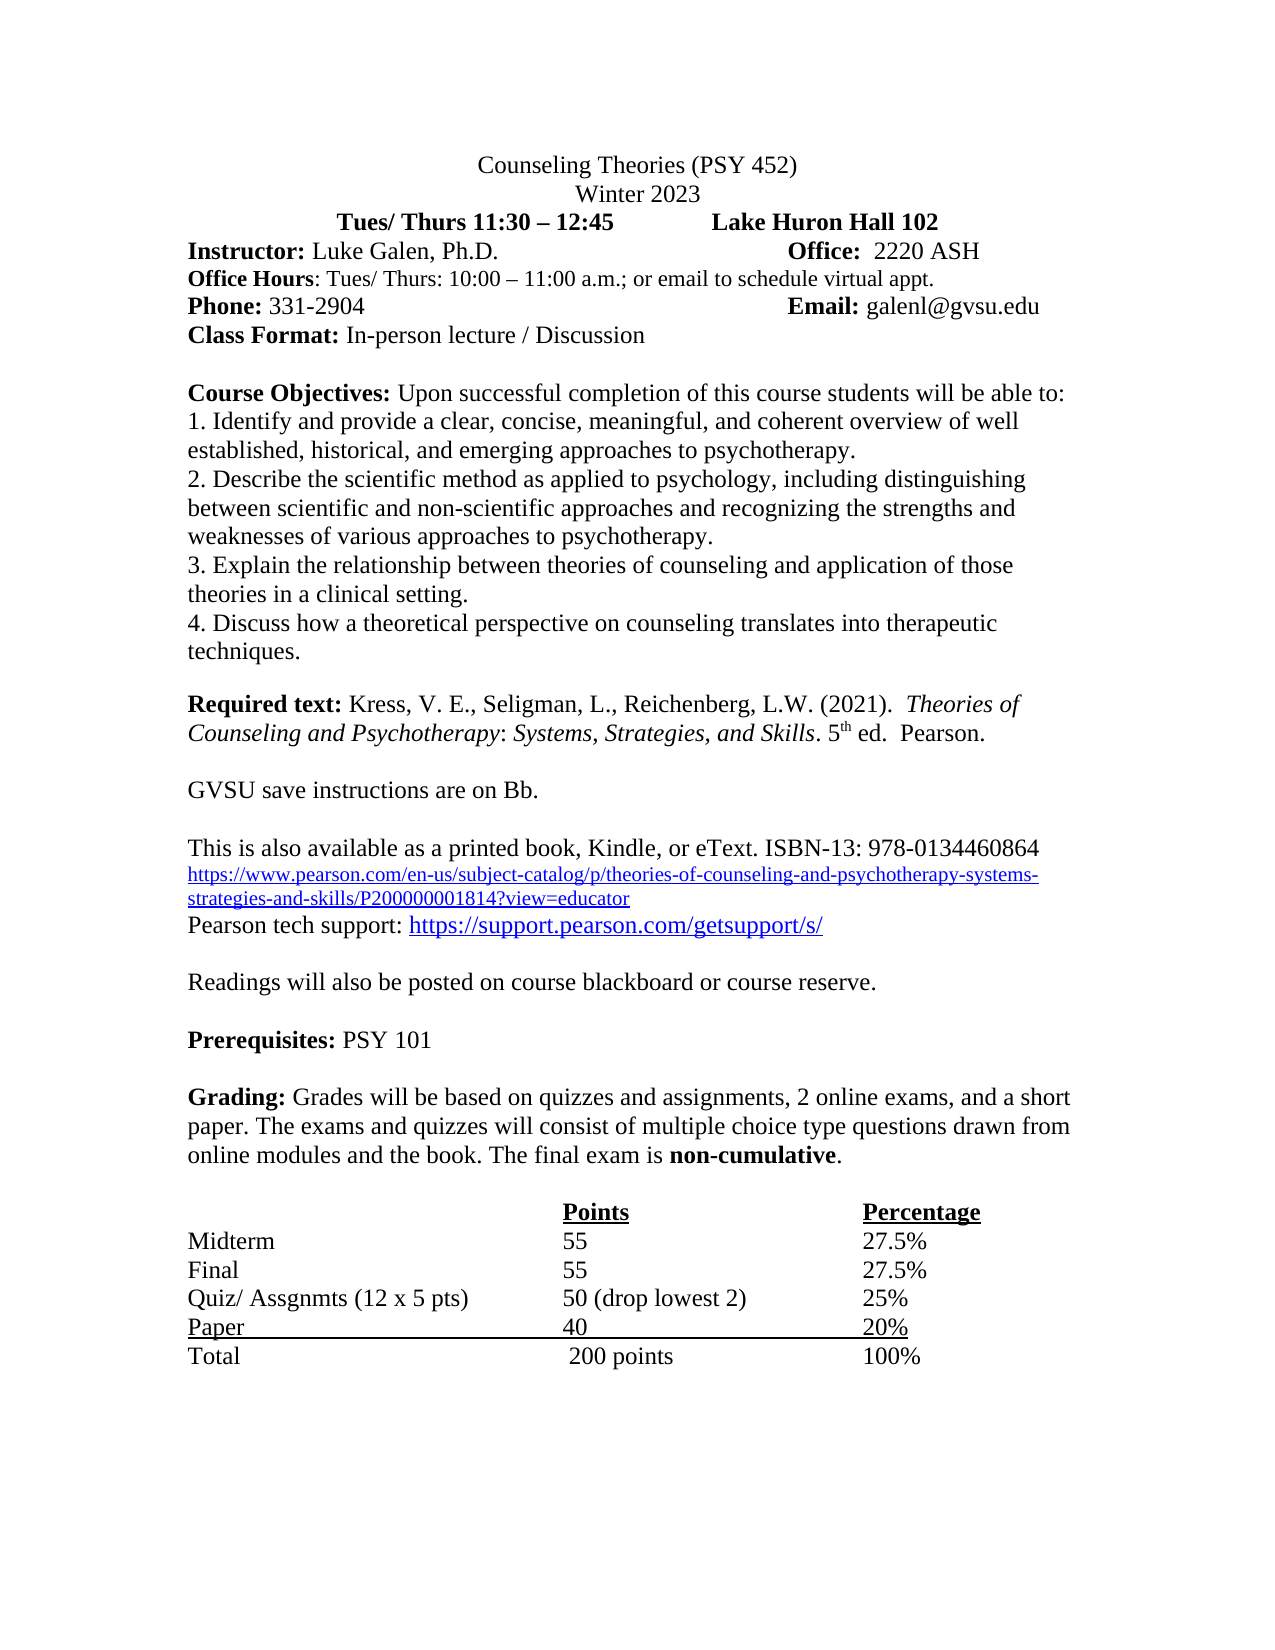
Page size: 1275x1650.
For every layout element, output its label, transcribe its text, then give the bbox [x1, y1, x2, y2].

text Points Percentage [187, 1197, 1087, 1226]
text Winter 2023 [187, 179, 1087, 207]
text Grading: Grades will be based on quizzes and assignments, 2 online exams, and a short paper. The exams and quizzes will consist of multiple choice type questions drawn from online modules and the book. The final exam is non-cumulative. [187, 1082, 1087, 1168]
text 1. Identify and provide a clear, concise, meaningful, and coherent overview of well established, historical, and emerging approaches to psychotherapy. [187, 406, 1087, 464]
text 3. Explain the relationship between theories of counseling and application of those theories in a clinical setting. [187, 550, 1087, 608]
text Class Format: In-person lecture / Discussion [187, 320, 1087, 349]
text https://www.pearson.com/en-us/subject-catalog/p/theories-of-counseling-and-psychotherapy-systems-strategies-and-skills/P200000001814?view=educator [187, 862, 1087, 910]
subtitle Paper 40 20% [187, 1312, 1087, 1341]
text Course Objectives: Upon successful completion of this course students will be able to: [187, 378, 1087, 406]
text GVSU save instructions are on Bb. [187, 775, 1087, 804]
text Prerequisites: PSY 101 [187, 1025, 1087, 1053]
text Phone: 331-2904 Email: galenl@gvsu.edu [187, 291, 1087, 320]
text This is also available as a printed book, Kindle, or eText. ISBN-13: 978-0134460864 [187, 833, 1087, 862]
text Office Hours: Tues/ Thurs: 10:00 – 11:00 a.m.; or email to schedule virtual appt. [187, 265, 1087, 291]
text Final 55 27.5% [187, 1255, 1087, 1283]
text Total 200 points 100% [187, 1341, 1087, 1370]
text Tues/ Thurs 11:30 – 12:45 Lake Huron Hall 102 [187, 207, 1087, 236]
text Readings will also be posted on course blackboard or course reserve. [187, 967, 1087, 996]
text Instructor: Luke Galen, Ph.D. Office: 2220 ASH [187, 236, 1087, 265]
text Required text: Kress, V. E., Seligman, L., Reichenberg, L.W. (2021). Theories of Counseling and Psychotherapy: Systems, Strategies, and Skills. 5th ed. Pearson. [187, 689, 1087, 747]
text 2. Describe the scientific method as applied to psychology, including distinguishing between scientific and non-scientific approaches and recognizing the strengths and weaknesses of various approaches to psychotherapy. [187, 464, 1087, 550]
text Pearson tech support: https://support.pearson.com/getsupport/s/ [187, 910, 1087, 938]
text 4. Discuss how a theoretical perspective on counseling translates into therapeutic techniques. [187, 608, 1087, 689]
text Midterm 55 27.5% [187, 1226, 1087, 1255]
text Quiz/ Assgnmts (12 x 5 pts) 50 (drop lowest 2) 25% [187, 1283, 1087, 1312]
text Counseling Theories (PSY 452) [187, 150, 1087, 179]
